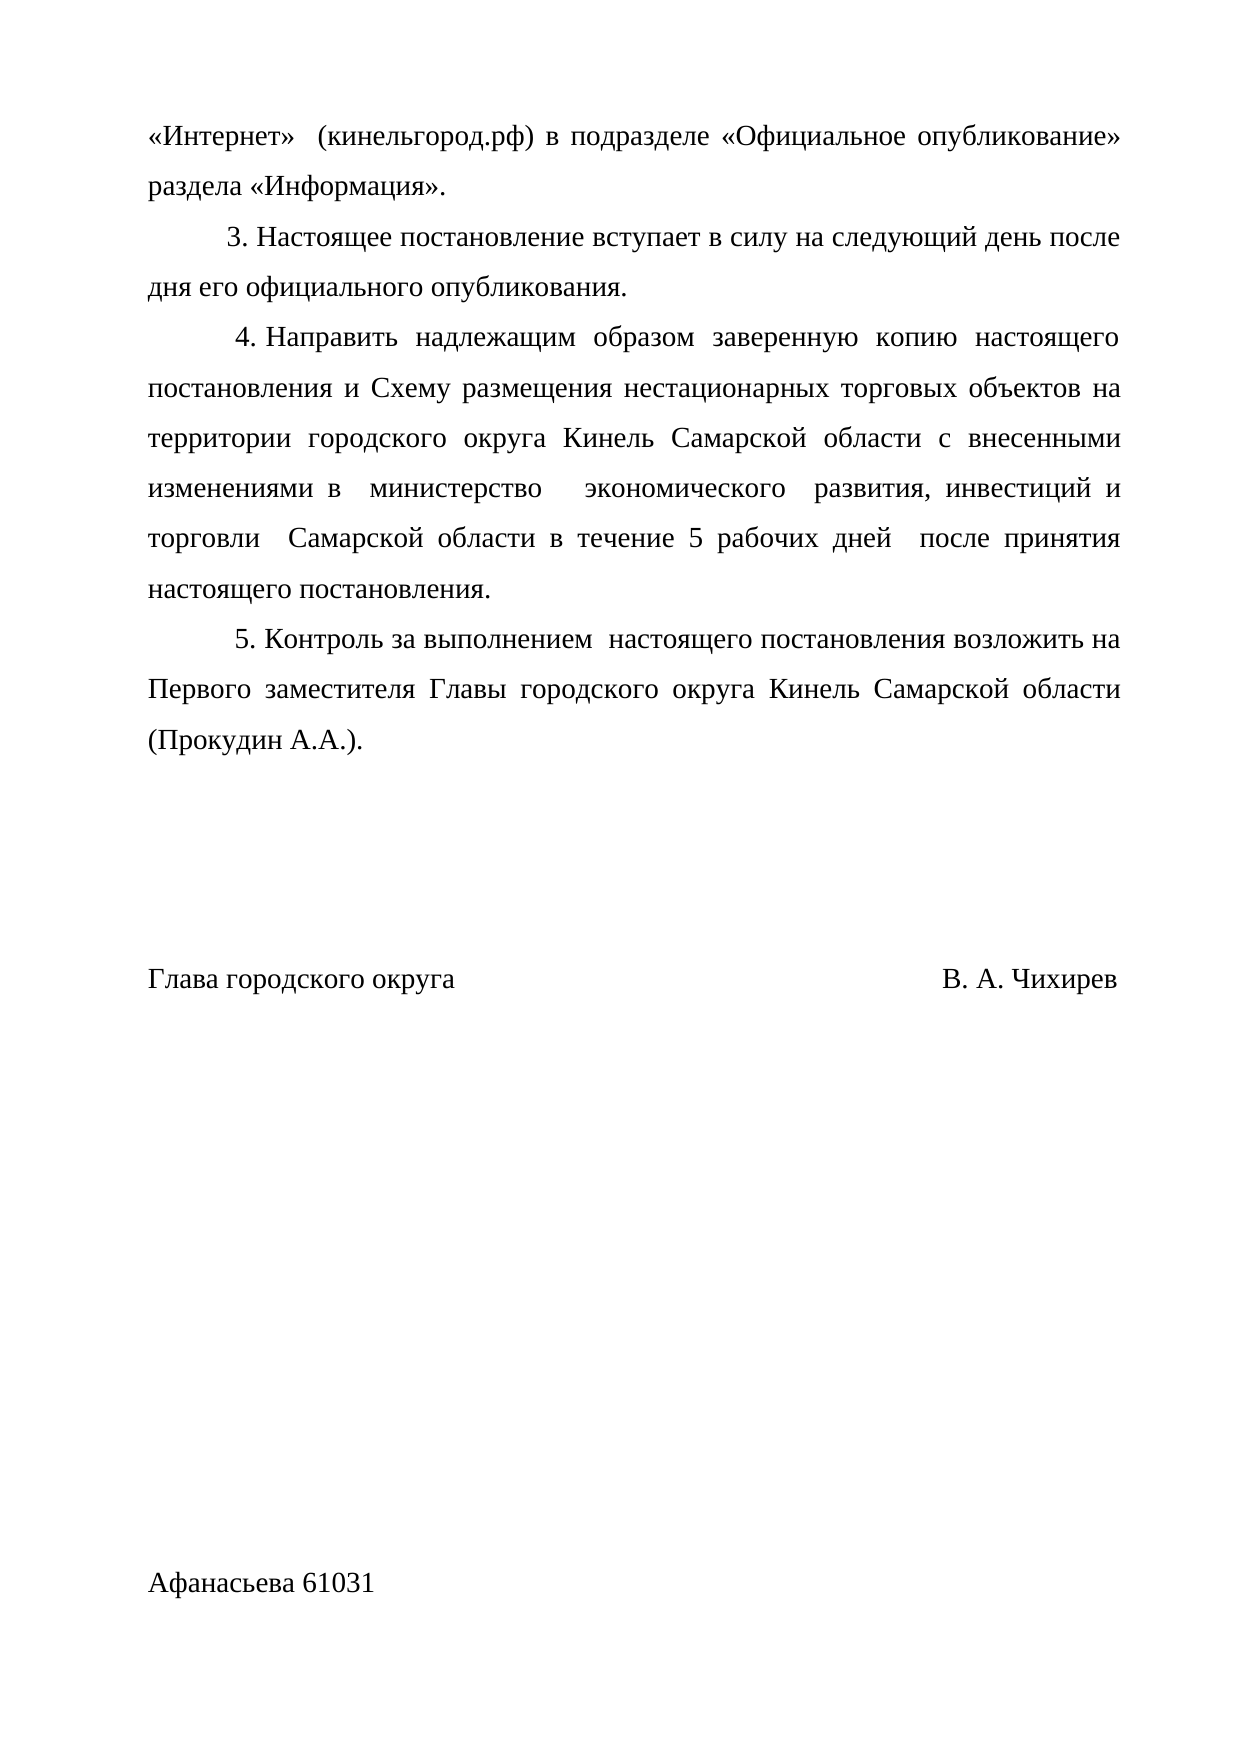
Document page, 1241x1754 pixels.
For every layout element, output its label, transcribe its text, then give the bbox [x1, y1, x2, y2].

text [148, 118, 1122, 202]
text Афанасьева 61031 [133, 1565, 1122, 1599]
text 5. Контроль за выполнением настоящего постановления возложить на Первого заместителя Главы городского округа Кинель Самарской области (Прокудин А.А.). [148, 621, 1122, 755]
text 4. Направить надлежащим образом заверенную копию настоящего постановления и Схему размещения нестационарных торговых объектов на территории городского округа Кинель Самарской области с внесенными изменениями в министерство экономического развития, инвестиций и торговли Самарской области в течение 5 рабочих дней после принятия настоящего постановления. [148, 319, 1122, 604]
text Глава городского округа В. А. Чихирев [133, 962, 1122, 995]
text 3. Настоящее постановление вступает в силу на следующий день после дня его официального опубликования. [148, 219, 1122, 303]
